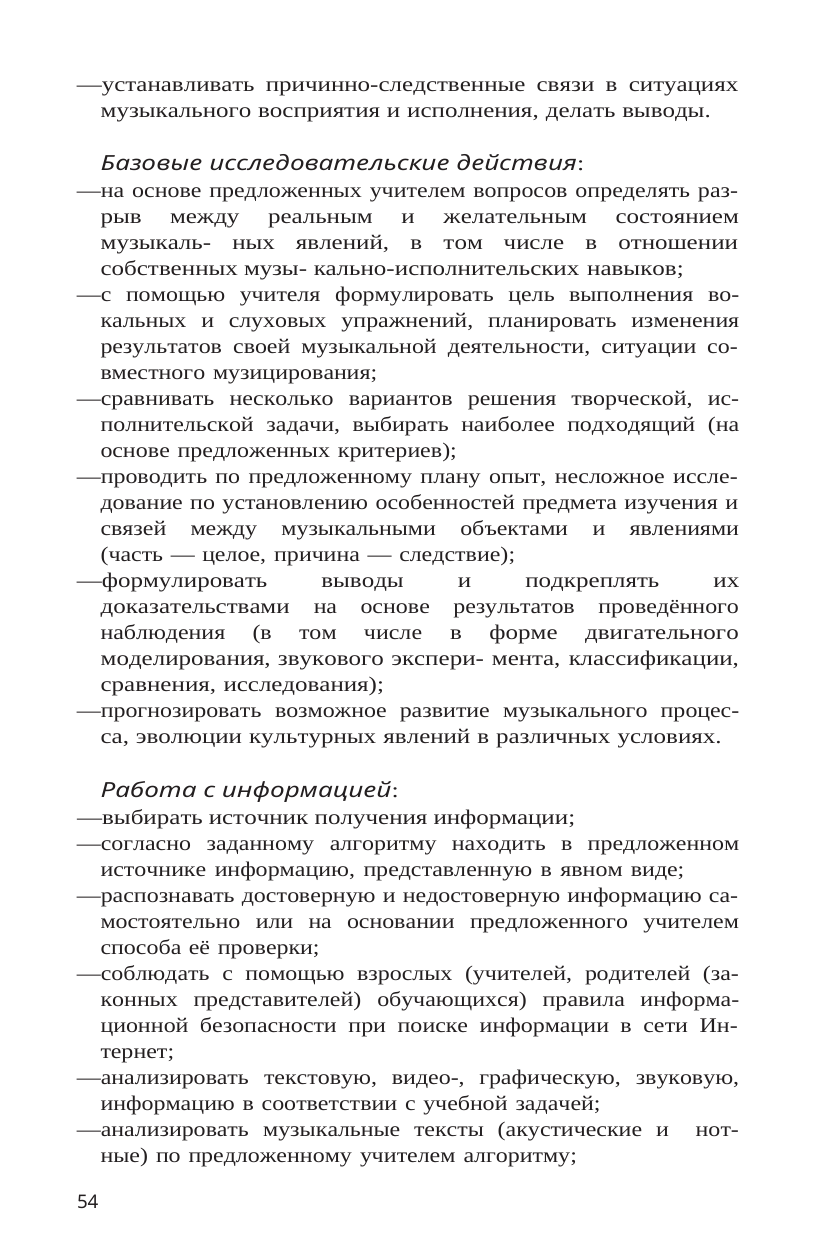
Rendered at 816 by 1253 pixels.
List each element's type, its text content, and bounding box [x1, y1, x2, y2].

text —устанавливать причинно-следственные связи в ситуациях музыкального восприятия и исполнения, делать выводы. [77, 72, 739, 122]
text Базовые исследовательские действия: [100, 148, 751, 177]
text —анализировать текстовую, видео-, графическую, звуковую, информацию в соответствии с учебной задачей; [77, 1065, 739, 1115]
text —соблюдать с помощью взрослых (учителей, родителей (за- конных представителей) обучающихся) правила информа- ционной безопасности при поиске информации в сети Ин- тернет; [77, 961, 739, 1063]
text 54 [77, 1188, 751, 1214]
text —прогнозировать возможное развитие музыкального процес- са, эволюции культурных явлений в различных условиях. [77, 698, 739, 748]
text —распознавать достоверную и недостоверную информацию са- мостоятельно или на основании предложенного учителем способа её проверки; [77, 883, 739, 959]
text —формулировать выводы и подкреплять их доказательствами на основе результатов проведённого наблюдения (в том числе в форме двигательного моделирования, звукового экспери- мента, классификации, сравнения, исследования); [77, 568, 739, 696]
text —анализировать музыкальные тексты (акустические и нот- ные) по предложенному учителем алгоритму; [77, 1117, 739, 1167]
text —на основе предложенных учителем вопросов определять раз- рыв между реальным и желательным состоянием музыкаль- ных явлений, в том числе в отношении собственных музы- кально-исполнительских навыков; [77, 178, 739, 280]
text —сравнивать несколько вариантов решения творческой, ис- полнительской задачи, выбирать наиболее подходящий (на основе предложенных критериев); [77, 386, 739, 462]
text Работа с информацией: [100, 775, 751, 803]
text —с помощью учителя формулировать цель выполнения во- кальных и слуховых упражнений, планировать изменения результатов своей музыкальной деятельности, ситуации со- вместного музицирования; [77, 282, 739, 384]
text —выбирать источник получения информации; [77, 805, 751, 829]
text —проводить по предложенному плану опыт, несложное иссле- дование по установлению особенностей предмета изучения и связей между музыкальными объектами и явлениями (часть — целое, причина — следствие); [77, 464, 739, 566]
text —согласно заданному алгоритму находить в предложенном источнике информацию, представленную в явном виде; [77, 831, 739, 881]
